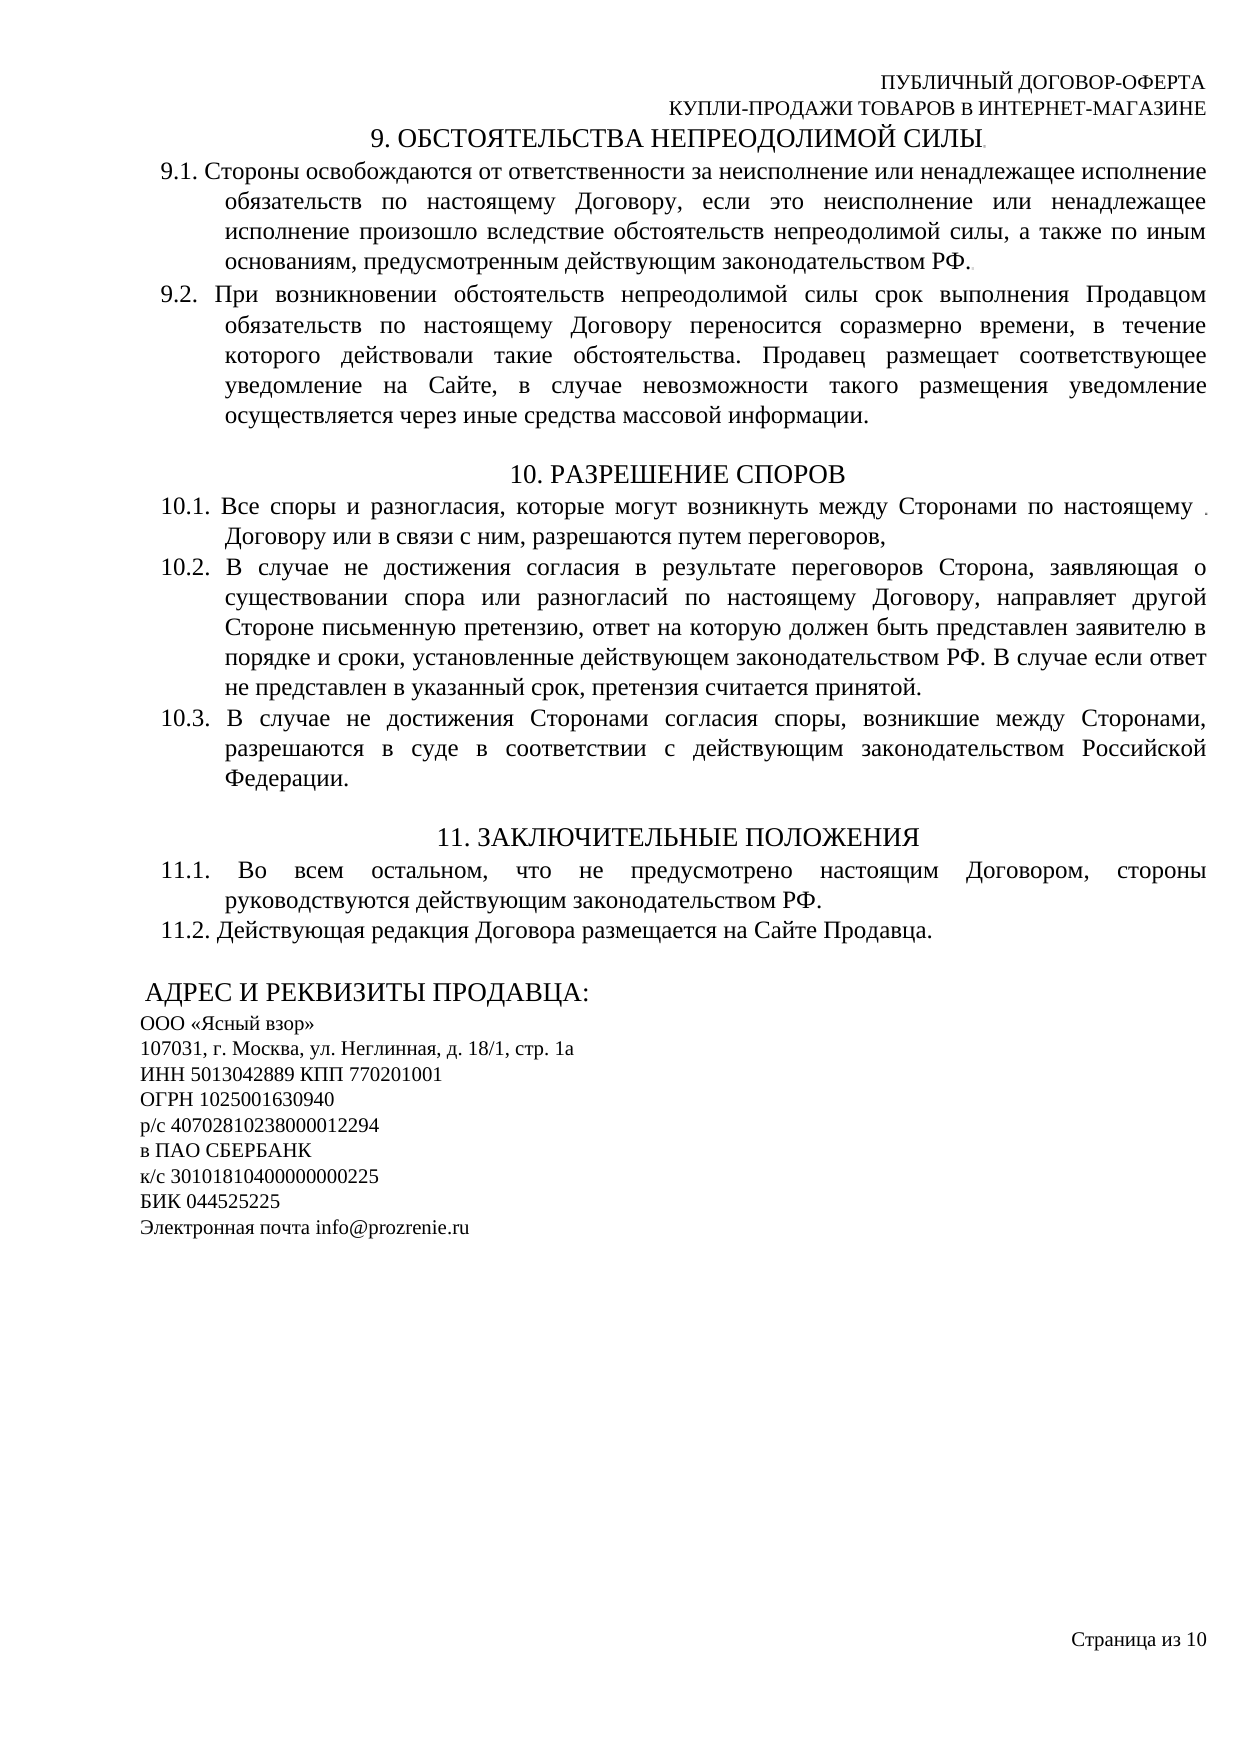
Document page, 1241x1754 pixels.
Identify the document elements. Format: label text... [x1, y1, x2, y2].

text 10.3. В случае не достижения Сторонами согласия споры, возникшие между Сторонами, разрешаются в суде в соответствии с действующим законодательством Российской Федерации. [160, 703, 1207, 792]
text ИНН 5013042889 КПП 770201001 [140, 1062, 1196, 1086]
text БИК 044525225 [140, 1189, 1196, 1213]
text 10.2. В случае не достижения согласия в результате переговоров Сторона, заявляющая о существовании спора или разногласий по настоящему Договору, направляет другой Стороне письменную претензию, ответ на которую должен быть представлен заявителю в порядке и сроки, установленные действующем законодательством РФ. В случае если ответ не представлен в указанный срок, претензия считается принятой. [160, 552, 1207, 701]
subtitle 9. ОБСТОЯТЕЛЬСТВА НЕПРЕОДОЛИМОЙ СИЛЫ [151, 123, 1205, 154]
text 11.1. Во всем остальном, что не предусмотрено настоящим Договором, стороны руководствуются действующим законодательством РФ. [160, 855, 1207, 914]
text ОГРН 1025001630940 [140, 1087, 1196, 1111]
text 107031, г. Москва, ул. Неглинная, д. 18/1, стр. 1а [140, 1036, 1196, 1060]
subtitle 11. ЗАКЛЮЧИТЕЛЬНЫЕ ПОЛОЖЕНИЯ [151, 822, 1206, 853]
text ООО «Ясный взор» [140, 1011, 1196, 1035]
text в ПАО СБЕРБАНК [140, 1138, 1196, 1162]
subtitle 10. РАЗРЕШЕНИЕ СПОРОВ [151, 458, 1204, 489]
text 11.2. Действующая редакция Договора размещается на Сайте Продавца. [160, 916, 1207, 944]
text 9.2. При возникновении обстоятельств непреодолимой силы срок выполнения Продавцом обязательств по настоящему Договору переносится соразмерно времени, в течение которого действовали такие обстоятельства. Продавец размещает соответствующее уведомление на Сайте, в случае невозможности такого размещения уведомление осуществляется через иные средства массовой информации. [160, 279, 1207, 429]
text к/с 30101810400000000225 [140, 1164, 1196, 1188]
text 9.1. Стороны освобождаются от ответственности за неисполнение или ненадлежащее исполнение обязательств по настоящему Договору, если это неисполнение или ненадлежащее исполнение произошло вследствие обстоятельств непреодолимой силы, а также по иным основаниям, предусмотренным действующим законодательством РФ. [160, 156, 1207, 275]
text АДРЕС И РЕКВИЗИТЫ ПРОДАВЦА: [144, 976, 1209, 1008]
text Электронная почта info@prozrenie.ru [140, 1215, 1196, 1239]
text 10.1. Все споры и разногласия, которые могут возникнуть между Сторонами по настоящему Договору или в связи с ним, разрешаются путем переговоров, [160, 491, 1207, 550]
text р/с 40702810238000012294 [140, 1113, 1196, 1137]
